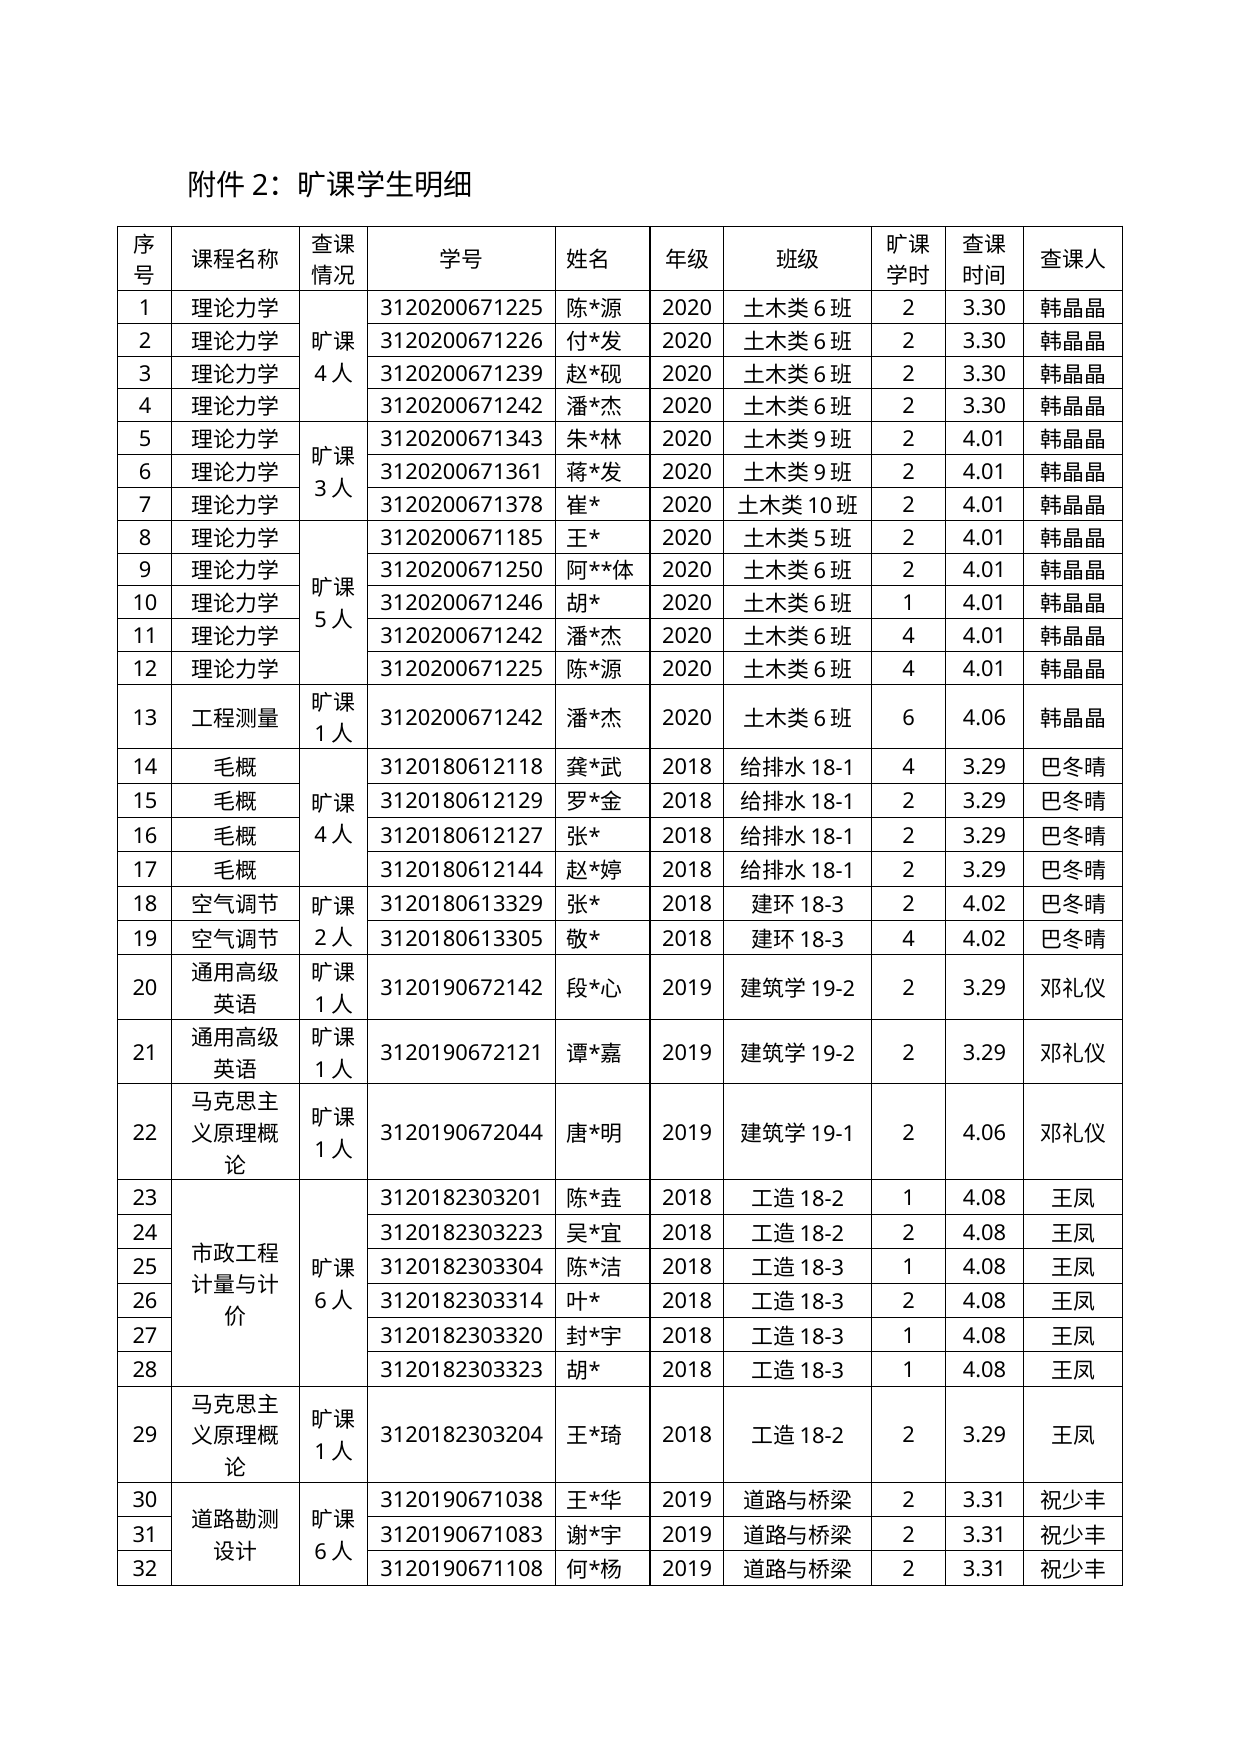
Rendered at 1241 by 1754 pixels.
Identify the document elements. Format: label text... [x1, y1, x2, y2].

table_cell 毛概 [172, 852, 299, 886]
table_cell 韩晶晶 [1024, 357, 1122, 388]
table_cell 3.31 [946, 1483, 1023, 1516]
table_cell 土木类6班 [724, 619, 871, 651]
table_cell 4.08 [946, 1352, 1023, 1386]
table_cell 谢*宇 [556, 1517, 649, 1550]
table_cell 工造18-3 [724, 1352, 871, 1386]
table_cell 3120200671225 [368, 652, 555, 684]
table_cell 2 [872, 1215, 945, 1248]
table_cell 崔* [556, 488, 649, 519]
table_cell 封*宇 [556, 1318, 649, 1351]
table_cell 理论力学 [172, 586, 299, 618]
table_cell 胡* [556, 586, 649, 618]
table_cell 旷课1人 [300, 955, 367, 1019]
table_cell 1 [872, 1318, 945, 1351]
table_cell 韩晶晶 [1024, 586, 1122, 618]
table_cell 旷课1人 [300, 1020, 367, 1083]
table_cell 韩晶晶 [1024, 521, 1122, 552]
table_cell 旷课2人 [300, 887, 367, 954]
table_cell 3120190671083 [368, 1517, 555, 1550]
table_cell 3.31 [946, 1517, 1023, 1550]
table_header 课程名称 [172, 227, 299, 290]
table_cell 理论力学 [172, 422, 299, 454]
table_cell 25 [118, 1249, 171, 1282]
table_cell 4.02 [946, 921, 1023, 954]
table_cell 2020 [651, 521, 723, 552]
table_cell 4.08 [946, 1180, 1023, 1214]
table_cell 2 [872, 521, 945, 552]
table_cell 2019 [651, 1551, 723, 1585]
table_cell 2 [872, 1517, 945, 1550]
table_cell 2 [872, 1483, 945, 1516]
table_cell 巴冬晴 [1024, 921, 1122, 954]
table_cell 2020 [651, 389, 723, 421]
table_cell 邓礼仪 [1024, 1020, 1122, 1083]
table_cell 3120182303320 [368, 1318, 555, 1351]
table_cell 2019 [651, 1084, 723, 1179]
table_cell 王凤 [1024, 1318, 1122, 1351]
table_cell 旷课1人 [300, 1084, 367, 1179]
table_cell 叶* [556, 1284, 649, 1317]
table_cell 13 [118, 685, 171, 748]
table_cell 工造18-3 [724, 1284, 871, 1317]
table_cell 土木类6班 [724, 554, 871, 585]
table_cell 26 [118, 1284, 171, 1317]
table_cell 3120180613329 [368, 887, 555, 920]
table_cell 韩晶晶 [1024, 324, 1122, 356]
text 附件2：旷课学生明细 [187, 162, 1053, 204]
table_cell 理论力学 [172, 488, 299, 519]
table_cell 4 [872, 652, 945, 684]
table_cell 2018 [651, 1352, 723, 1386]
table_cell 4 [872, 749, 945, 782]
table_cell 何*杨 [556, 1551, 649, 1585]
table_cell 2 [872, 784, 945, 817]
table_cell 3120180612129 [368, 784, 555, 817]
table_cell 3.30 [946, 357, 1023, 388]
table_cell 4.08 [946, 1318, 1023, 1351]
table_cell 理论力学 [172, 619, 299, 651]
table_cell 建环18-3 [724, 921, 871, 954]
table_cell 2018 [651, 1318, 723, 1351]
table_cell 2 [872, 455, 945, 487]
table_cell 建环18-3 [724, 887, 871, 920]
table_cell 2018 [651, 1249, 723, 1282]
table_cell 3 [118, 357, 171, 388]
table_cell 28 [118, 1352, 171, 1386]
table_cell 朱*林 [556, 422, 649, 454]
table_cell 空气调节 [172, 921, 299, 954]
table_cell 张* [556, 887, 649, 920]
table_cell 潘*杰 [556, 619, 649, 651]
table_header 查课人 [1024, 227, 1122, 290]
table_cell 3120200671242 [368, 619, 555, 651]
table_header 查课时间 [946, 227, 1023, 290]
table_cell 2 [872, 955, 945, 1019]
table_header 旷课学时 [872, 227, 945, 290]
table_cell 3120200671361 [368, 455, 555, 487]
table_cell 韩晶晶 [1024, 685, 1122, 748]
table_cell 段*心 [556, 955, 649, 1019]
table_cell 邓礼仪 [1024, 1084, 1122, 1179]
table_cell 市政工程计量与计价 [172, 1180, 299, 1386]
table_cell 王凤 [1024, 1180, 1122, 1214]
table_cell 3.29 [946, 749, 1023, 782]
table_cell 理论力学 [172, 389, 299, 421]
table_cell 工造18-2 [724, 1215, 871, 1248]
table_cell 3120200671226 [368, 324, 555, 356]
table_cell 土木类6班 [724, 652, 871, 684]
table_cell 23 [118, 1180, 171, 1214]
table_cell 1 [872, 586, 945, 618]
table_cell 土木类9班 [724, 422, 871, 454]
table_cell 土木类6班 [724, 685, 871, 748]
table_cell 2020 [651, 422, 723, 454]
table_cell 土木类6班 [724, 324, 871, 356]
table_cell 3120200671185 [368, 521, 555, 552]
table_cell 旷课5人 [300, 521, 367, 684]
table_cell 2 [872, 291, 945, 323]
table_cell 韩晶晶 [1024, 488, 1122, 519]
table_cell 6 [872, 685, 945, 748]
table_cell 给排水18-1 [724, 784, 871, 817]
table_cell 3.30 [946, 389, 1023, 421]
table_cell 3120200671225 [368, 291, 555, 323]
table_cell 3120190671108 [368, 1551, 555, 1585]
table_cell 3.30 [946, 291, 1023, 323]
table_cell 1 [872, 1249, 945, 1282]
table_cell 4.01 [946, 521, 1023, 552]
table_cell 陈*洁 [556, 1249, 649, 1282]
table_cell 王凤 [1024, 1387, 1122, 1482]
table_cell 旷课6人 [300, 1483, 367, 1585]
table_cell 15 [118, 784, 171, 817]
table_cell 潘*杰 [556, 389, 649, 421]
table_cell 24 [118, 1215, 171, 1248]
table_cell 4.01 [946, 619, 1023, 651]
table_cell 通用高级英语 [172, 955, 299, 1019]
table_cell 3.29 [946, 955, 1023, 1019]
table_header 年级 [651, 227, 723, 290]
table_cell 2 [872, 324, 945, 356]
table_cell 3120182303223 [368, 1215, 555, 1248]
table_cell 20 [118, 955, 171, 1019]
table_cell 2018 [651, 1284, 723, 1317]
table_cell 韩晶晶 [1024, 389, 1122, 421]
table_cell 2019 [651, 1517, 723, 1550]
table_cell 祝少丰 [1024, 1517, 1122, 1550]
table_cell 工造18-2 [724, 1387, 871, 1482]
table_cell 3120182303201 [368, 1180, 555, 1214]
table_cell 3120182303304 [368, 1249, 555, 1282]
table_cell 4 [118, 389, 171, 421]
table_cell 建筑学19-2 [724, 1020, 871, 1083]
table_cell 2020 [651, 586, 723, 618]
table_cell 22 [118, 1084, 171, 1179]
table_cell 27 [118, 1318, 171, 1351]
table_cell 王* [556, 521, 649, 552]
table_cell 2 [872, 389, 945, 421]
table_cell 马克思主义原理概论 [172, 1387, 299, 1482]
table_cell 旷课3人 [300, 422, 367, 519]
table_cell 毛概 [172, 818, 299, 851]
table_cell 2 [118, 324, 171, 356]
table_cell 土木类9班 [724, 455, 871, 487]
table_cell 陈*源 [556, 652, 649, 684]
table_cell 3.31 [946, 1551, 1023, 1585]
table_cell 韩晶晶 [1024, 619, 1122, 651]
table_cell 4 [872, 619, 945, 651]
table_cell 3120180612144 [368, 852, 555, 886]
table_cell 3.29 [946, 818, 1023, 851]
table_cell 建筑学19-1 [724, 1084, 871, 1179]
table_cell 3.29 [946, 784, 1023, 817]
table_cell 2018 [651, 784, 723, 817]
table_cell 付*发 [556, 324, 649, 356]
table_cell 蒋*发 [556, 455, 649, 487]
table_cell 王*华 [556, 1483, 649, 1516]
table_cell 2019 [651, 955, 723, 1019]
table_cell 唐*明 [556, 1084, 649, 1179]
table_cell 3120190672142 [368, 955, 555, 1019]
table_cell 2019 [651, 1483, 723, 1516]
table_cell 理论力学 [172, 554, 299, 585]
table_cell 给排水18-1 [724, 852, 871, 886]
table_cell 3120190672044 [368, 1084, 555, 1179]
table_cell 韩晶晶 [1024, 652, 1122, 684]
table_cell 3120182303314 [368, 1284, 555, 1317]
table_cell 王凤 [1024, 1352, 1122, 1386]
table_cell 10 [118, 586, 171, 618]
table_cell 5 [118, 422, 171, 454]
table_header 学号 [368, 227, 555, 290]
table_cell 2 [872, 1387, 945, 1482]
table_cell 4.06 [946, 1084, 1023, 1179]
table_cell 土木类6班 [724, 586, 871, 618]
table_cell 给排水18-1 [724, 749, 871, 782]
table_cell 2 [872, 357, 945, 388]
table_cell 道路与桥梁 [724, 1551, 871, 1585]
table_cell 2020 [651, 455, 723, 487]
table_cell 2 [872, 1084, 945, 1179]
table_cell 2020 [651, 685, 723, 748]
table_cell 敬* [556, 921, 649, 954]
table_cell 2018 [651, 852, 723, 886]
table_cell 2020 [651, 291, 723, 323]
table_cell 理论力学 [172, 357, 299, 388]
table_cell 1 [872, 1352, 945, 1386]
table_cell 2018 [651, 1180, 723, 1214]
table_cell 1 [872, 1180, 945, 1214]
table_cell 3120190672121 [368, 1020, 555, 1083]
table_cell 2 [872, 422, 945, 454]
table_header 查课情况 [300, 227, 367, 290]
table_cell 祝少丰 [1024, 1551, 1122, 1585]
table_cell 通用高级英语 [172, 1020, 299, 1083]
table_cell 4.01 [946, 586, 1023, 618]
table_cell 2018 [651, 921, 723, 954]
table_cell 工造18-3 [724, 1249, 871, 1282]
table_cell 土木类10班 [724, 488, 871, 519]
table_cell 2020 [651, 554, 723, 585]
table_cell 4.01 [946, 455, 1023, 487]
table_cell 巴冬晴 [1024, 852, 1122, 886]
table_cell 巴冬晴 [1024, 818, 1122, 851]
table_cell 吴*宜 [556, 1215, 649, 1248]
table_cell 4.01 [946, 554, 1023, 585]
table_cell 2 [872, 1284, 945, 1317]
table_cell 2019 [651, 1020, 723, 1083]
table_cell 张* [556, 818, 649, 851]
table_cell 2018 [651, 749, 723, 782]
table_cell 道路与桥梁 [724, 1483, 871, 1516]
table_cell 潘*杰 [556, 685, 649, 748]
table_cell 龚*武 [556, 749, 649, 782]
table_cell 3120200671239 [368, 357, 555, 388]
table_cell 建筑学19-2 [724, 955, 871, 1019]
table_cell 韩晶晶 [1024, 455, 1122, 487]
table_cell 3120182303204 [368, 1387, 555, 1482]
table_cell 3120182303323 [368, 1352, 555, 1386]
table_cell 2 [872, 1020, 945, 1083]
table_cell 3120180612127 [368, 818, 555, 851]
table_cell 9 [118, 554, 171, 585]
table_cell 3120200671242 [368, 389, 555, 421]
table_cell 谭*嘉 [556, 1020, 649, 1083]
table_cell 道路与桥梁 [724, 1517, 871, 1550]
table_cell 马克思主义原理概论 [172, 1084, 299, 1179]
table_cell 邓礼仪 [1024, 955, 1122, 1019]
table_cell 韩晶晶 [1024, 422, 1122, 454]
table_cell 巴冬晴 [1024, 887, 1122, 920]
table_cell 旷课1人 [300, 1387, 367, 1482]
table_cell 11 [118, 619, 171, 651]
table_cell 8 [118, 521, 171, 552]
table_cell 31 [118, 1517, 171, 1550]
table_cell 16 [118, 818, 171, 851]
table_cell 王凤 [1024, 1284, 1122, 1317]
table_cell 4.06 [946, 685, 1023, 748]
table_cell 工程测量 [172, 685, 299, 748]
table_cell 2 [872, 887, 945, 920]
table_cell 2020 [651, 324, 723, 356]
table_cell 道路勘测设计 [172, 1483, 299, 1585]
table_cell 18 [118, 887, 171, 920]
table_cell 理论力学 [172, 521, 299, 552]
table_cell 毛概 [172, 784, 299, 817]
table_cell 32 [118, 1551, 171, 1585]
table_cell 土木类6班 [724, 357, 871, 388]
table_cell 旷课4人 [300, 749, 367, 886]
table_cell 3120200671343 [368, 422, 555, 454]
table_cell 4 [872, 921, 945, 954]
table_cell 2018 [651, 1387, 723, 1482]
table_cell 理论力学 [172, 652, 299, 684]
table_cell 罗*金 [556, 784, 649, 817]
table_cell 3120180612118 [368, 749, 555, 782]
table_cell 韩晶晶 [1024, 554, 1122, 585]
table_cell 祝少丰 [1024, 1483, 1122, 1516]
table_cell 1 [118, 291, 171, 323]
table_cell 土木类5班 [724, 521, 871, 552]
table_cell 王凤 [1024, 1249, 1122, 1282]
table_cell 3120190671038 [368, 1483, 555, 1516]
table_cell 19 [118, 921, 171, 954]
table_cell 2020 [651, 652, 723, 684]
table_cell 4.08 [946, 1215, 1023, 1248]
table_cell 2 [872, 488, 945, 519]
table_cell 土木类6班 [724, 389, 871, 421]
table_cell 韩晶晶 [1024, 291, 1122, 323]
table_cell 2 [872, 852, 945, 886]
table_cell 3.30 [946, 324, 1023, 356]
table_cell 理论力学 [172, 291, 299, 323]
table_cell 阿**体 [556, 554, 649, 585]
table_cell 17 [118, 852, 171, 886]
table_cell 3120200671378 [368, 488, 555, 519]
table_cell 巴冬晴 [1024, 784, 1122, 817]
table_cell 3120200671246 [368, 586, 555, 618]
table_cell 14 [118, 749, 171, 782]
table_header 姓名 [556, 227, 649, 290]
table_cell 2018 [651, 887, 723, 920]
table_cell 4.01 [946, 488, 1023, 519]
table_cell 4.01 [946, 422, 1023, 454]
table_cell 巴冬晴 [1024, 749, 1122, 782]
table_cell 4.08 [946, 1284, 1023, 1317]
table_cell 2 [872, 554, 945, 585]
table_cell 7 [118, 488, 171, 519]
table_cell 空气调节 [172, 887, 299, 920]
table_cell 6 [118, 455, 171, 487]
table_cell 毛概 [172, 749, 299, 782]
table_cell 2 [872, 818, 945, 851]
table_cell 王凤 [1024, 1215, 1122, 1248]
table_cell 3.29 [946, 852, 1023, 886]
table_cell 2 [872, 1551, 945, 1585]
table_header 班级 [724, 227, 871, 290]
table_cell 29 [118, 1387, 171, 1482]
table_cell 4.01 [946, 652, 1023, 684]
table_cell 30 [118, 1483, 171, 1516]
table_cell 旷课1人 [300, 685, 367, 748]
table_cell 3120180613305 [368, 921, 555, 954]
table_header 序号 [118, 227, 171, 290]
table_cell 胡* [556, 1352, 649, 1386]
table_cell 旷课6人 [300, 1180, 367, 1386]
table_cell 3120200671250 [368, 554, 555, 585]
table_cell 王*琦 [556, 1387, 649, 1482]
table_cell 陈*源 [556, 291, 649, 323]
table_cell 3120200671242 [368, 685, 555, 748]
table_cell 2020 [651, 357, 723, 388]
table_cell 理论力学 [172, 455, 299, 487]
table_cell 陈*垚 [556, 1180, 649, 1214]
table_cell 2018 [651, 818, 723, 851]
table_cell 理论力学 [172, 324, 299, 356]
table_cell 2020 [651, 488, 723, 519]
table_cell 赵*婷 [556, 852, 649, 886]
table_cell 4.08 [946, 1249, 1023, 1282]
table_cell 土木类6班 [724, 291, 871, 323]
table_cell 2020 [651, 619, 723, 651]
table_cell 2018 [651, 1215, 723, 1248]
table_cell 3.29 [946, 1020, 1023, 1083]
table_cell 给排水18-1 [724, 818, 871, 851]
table_cell 工造18-3 [724, 1318, 871, 1351]
table_cell 4.02 [946, 887, 1023, 920]
table_cell 3.29 [946, 1387, 1023, 1482]
table_cell 工造18-2 [724, 1180, 871, 1214]
table_cell 21 [118, 1020, 171, 1083]
table_cell 旷课4人 [300, 291, 367, 421]
table_cell 12 [118, 652, 171, 684]
table_cell 赵*砚 [556, 357, 649, 388]
